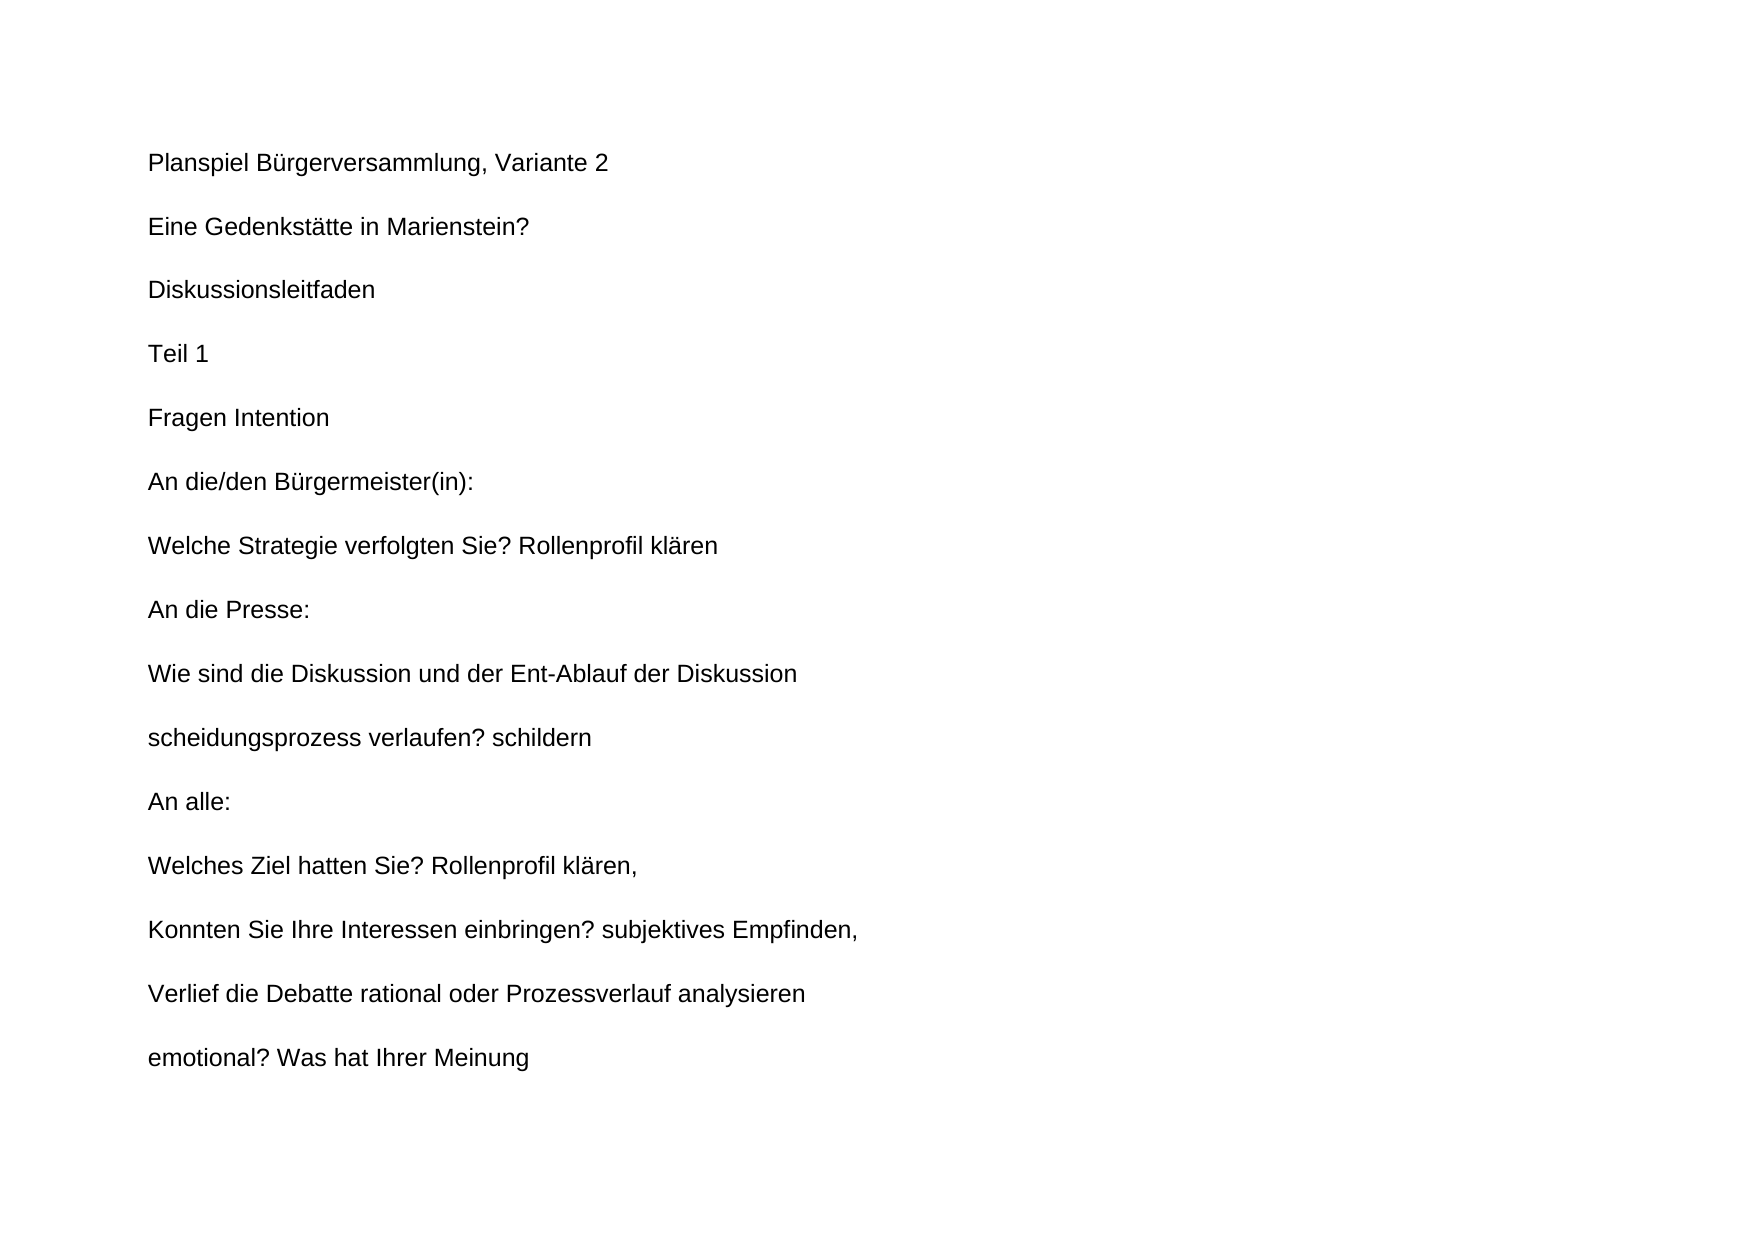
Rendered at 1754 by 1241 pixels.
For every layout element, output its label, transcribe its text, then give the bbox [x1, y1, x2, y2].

text Planspiel Bürgerversammlung, Variante 2 [148, 148, 1636, 176]
text Konnten Sie Ihre Interessen einbringen? subjektives Empfinden, [148, 915, 1636, 944]
text Welches Ziel hatten Sie? Rollenprofil klären, [148, 851, 1636, 880]
text scheidungsprozess verlaufen? schildern [148, 723, 1636, 752]
text Verlief die Debatte rational oder Prozessverlauf analysieren [148, 979, 1636, 1008]
text An die Presse: [148, 595, 1636, 624]
text emotional? Was hat Ihrer Meinung [148, 1043, 1636, 1072]
text An die/den Bürgermeister(in): [148, 467, 1636, 496]
text An alle: [148, 787, 1636, 816]
text Diskussionsleitfaden [148, 276, 1636, 304]
text Wie sind die Diskussion und der Ent-Ablauf der Diskussion [148, 659, 1636, 688]
text Eine Gedenkstätte in Marienstein? [148, 212, 1636, 240]
text Welche Strategie verfolgten Sie? Rollenprofil klären [148, 531, 1636, 560]
text Teil 1 [148, 339, 1636, 368]
text Fragen Intention [148, 403, 1636, 432]
